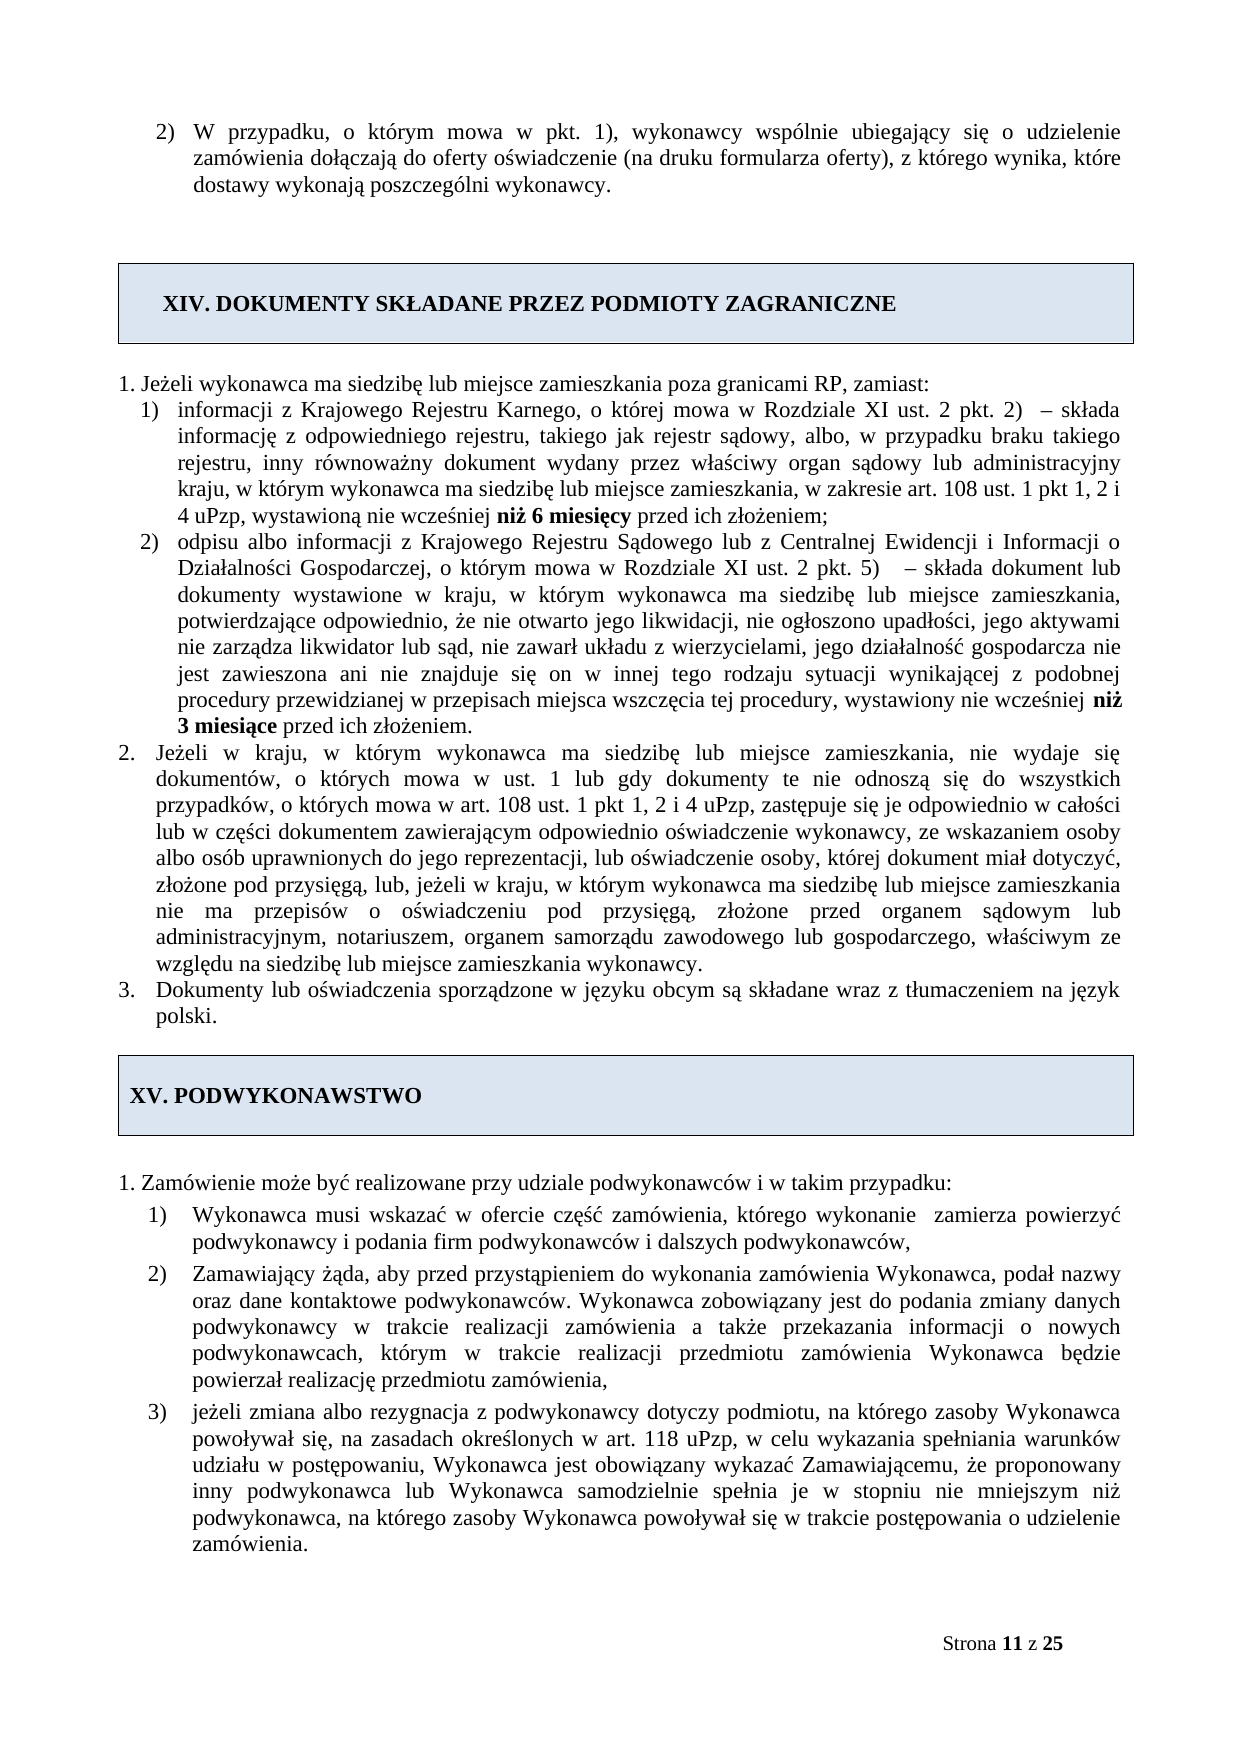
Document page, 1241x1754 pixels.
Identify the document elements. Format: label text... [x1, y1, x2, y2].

table_header XV. PODWYKONAWSTWO [119, 1056, 1133, 1135]
list informacji z Krajowego Rejestru Karnego, o której mowa w Rozdziale XI ust. 2 pkt. 2) – składa informację z odpowiedniego rejestru, takiego jak rejestr sądowy, albo, w przypadku braku takiego rejestru, inny równoważny dokument wydany przez właściwy organ sądowy lub administracyjny kraju, w którym wykonawca ma siedzibę lub miejsce zamieszkania, w zakresie art. 108 ust. 1 pkt 1, 2 i 4 uPzp, wystawioną nie wcześniej niż 6 miesięcy przed ich złożeniem; [140, 396, 1122, 528]
text 1) Wykonawca musi wskazać w ofercie część zamówienia, którego wykonanie zamierza powierzyć podwykonawcy i podania firm podwykonawców i dalszych podwykonawców, [148, 1201, 1122, 1254]
text 3) jeżeli zmiana albo rezygnacja z podwykonawcy dotyczy podmiotu, na którego zasoby Wykonawca powoływał się, na zasadach określonych w art. 118 uPzp, w celu wykazania spełniania warunków udziału w postępowaniu, Wykonawca jest obowiązany wykazać Zamawiającemu, że proponowany inny podwykonawca lub Wykonawca samodzielnie spełnia je w stopniu nie mniejszym niż podwykonawca, na którego zasoby Wykonawca powoływał się w trakcie postępowania o udzielenie zamówienia. [148, 1398, 1122, 1557]
list W przypadku, o którym mowa w pkt. 1), wykonawcy wspólnie ubiegający się o udzielenie zamówienia dołączają do oferty oświadczenie (na druku formularza oferty), z którego wynika, które dostawy wykonają poszczególni wykonawcy. [156, 118, 1122, 197]
list odpisu albo informacji z Krajowego Rejestru Sądowego lub z Centralnej Ewidencji i Informacji o Działalności Gospodarczej, o którym mowa w Rozdziale XI ust. 2 pkt. 5) – składa dokument lub dokumenty wystawione w kraju, w którym wykonawca ma siedzibę lub miejsce zamieszkania, potwierdzające odpowiednio, że nie otwarto jego likwidacji, nie ogłoszono upadłości, jego aktywami nie zarządza likwidator lub sąd, nie zawarł układu z wierzycielami, jego działalność gospodarcza nie jest zawieszona ani nie znajduje się on w innej tego rodzaju sytuacji wynikającej z podobnej procedury przewidzianej w przepisach miejsca wszczęcia tej procedury, wystawiony nie wcześniej niż 3 miesiące przed ich złożeniem. [140, 528, 1122, 739]
table_header XIV. DOKUMENTY SKŁADANE PRZEZ PODMIOTY ZAGRANICZNE [119, 264, 1133, 342]
list Dokumenty lub oświadczenia sporządzone w języku obcym są składane wraz z tłumaczeniem na język polski. [118, 976, 1122, 1029]
text 2) Zamawiający żąda, aby przed przystąpieniem do wykonania zamówienia Wykonawca, podał nazwy oraz dane kontaktowe podwykonawców. Wykonawca zobowiązany jest do podania zmiany danych podwykonawcy w trakcie realizacji zamówienia a także przekazania informacji o nowych podwykonawcach, którym w trakcie realizacji przedmiotu zamówienia Wykonawca będzie powierzał realizację przedmiotu zamówienia, [148, 1260, 1122, 1392]
text 1. Zamówienie może być realizowane przy udziale podwykonawców i w takim przypadku: [118, 1169, 1122, 1195]
text 1. Jeżeli wykonawca ma siedzibę lub miejsce zamieszkania poza granicami RP, zamiast: [118, 370, 1122, 396]
list Jeżeli w kraju, w którym wykonawca ma siedzibę lub miejsce zamieszkania, nie wydaje się dokumentów, o których mowa w ust. 1 lub gdy dokumenty te nie odnoszą się do wszystkich przypadków, o których mowa w art. 108 ust. 1 pkt 1, 2 i 4 uPzp, zastępuje się je odpowiednio w całości lub w części dokumentem zawierającym odpowiednio oświadczenie wykonawcy, ze wskazaniem osoby albo osób uprawnionych do jego reprezentacji, lub oświadczenie osoby, której dokument miał dotyczyć, złożone pod przysięgą, lub, jeżeli w kraju, w którym wykonawca ma siedzibę lub miejsce zamieszkania nie ma przepisów o oświadczeniu pod przysięgą, złożone przed organem sądowym lub administracyjnym, notariuszem, organem samorządu zawodowego lub gospodarczego, właściwym ze względu na siedzibę lub miejsce zamieszkania wykonawcy. [118, 739, 1122, 976]
